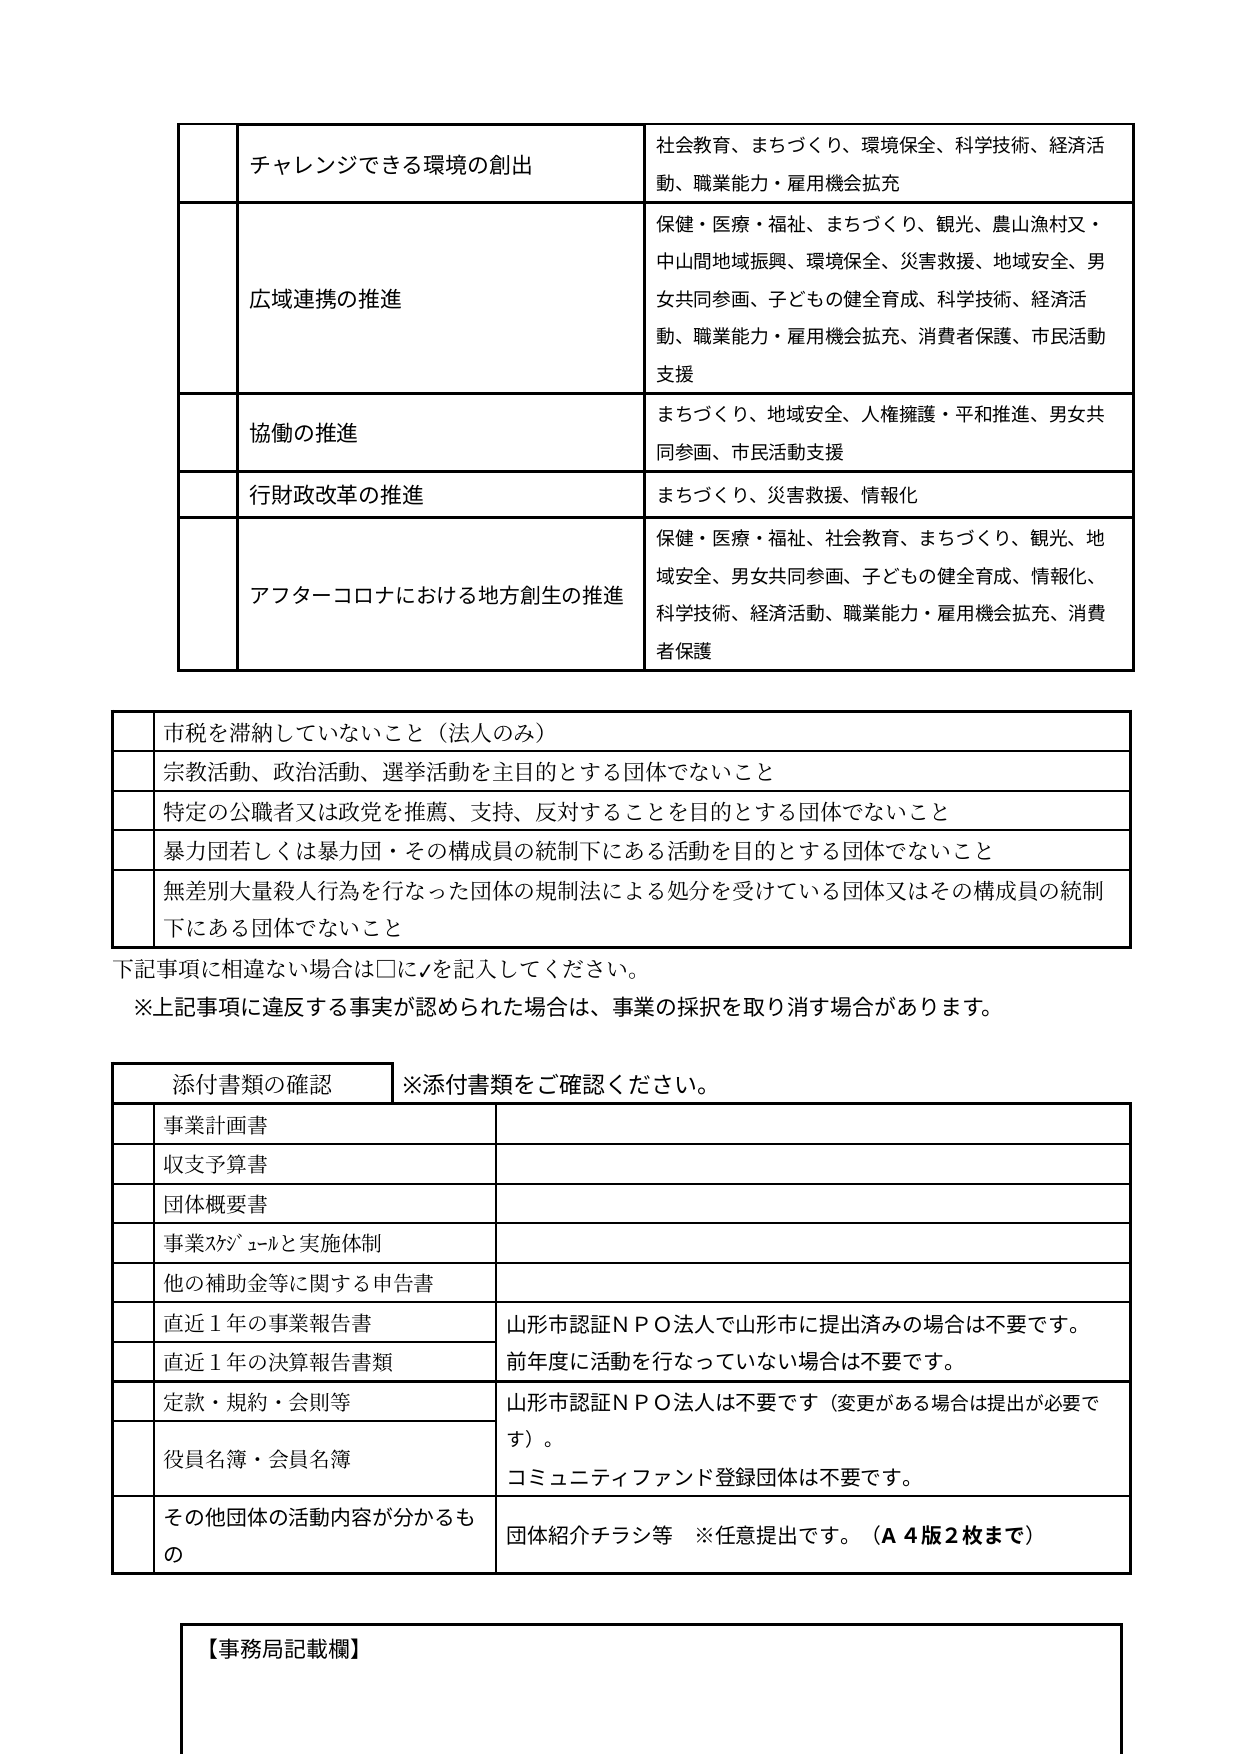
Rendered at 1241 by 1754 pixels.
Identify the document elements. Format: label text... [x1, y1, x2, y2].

table_cell [114, 1224, 153, 1262]
table_cell [114, 752, 153, 790]
table_cell [114, 831, 153, 869]
table_cell 事業計画書 [155, 1105, 495, 1143]
table_cell 直近１年の決算報告書類 [155, 1343, 495, 1380]
table_cell [114, 1264, 153, 1301]
text 下記事項に相違ない場合は□に✔を記入してください。 [112, 949, 1128, 987]
table_cell 山形市認証ＮＰＯ法人で山形市に提出済みの場合は不要です。 前年度に活動を行なっていない場合は不要です。 [497, 1303, 1129, 1380]
table_cell 広域連携の推進 [239, 204, 643, 392]
table_cell [114, 1185, 153, 1222]
table_cell 暴力団若しくは暴力団・その構成員の統制下にある活動を目的とする団体でないこと [155, 831, 1129, 869]
table_cell 定款・規約・会則等 [155, 1383, 495, 1420]
table_cell 保健・医療・福祉、まちづくり、観光、農山漁村又・中山間地域振興、環境保全、災害救援、地域安全、男女共同参画、子どもの健全育成、科学技術、経済活動、職業能力・雇用機会拡充、消費者保護、市民活動支援 [646, 204, 1132, 392]
table_cell 特定の公職者又は政党を推薦、支持、反対することを目的とする団体でないこと [155, 792, 1129, 829]
table_cell 団体紹介チラシ等 ※任意提出です。（A４版２枚まで） [497, 1497, 1129, 1572]
table_cell 役員名簿・会員名簿 [155, 1422, 495, 1495]
table_cell 団体概要書 [155, 1185, 495, 1222]
table_cell チャレンジできる環境の創出 [239, 126, 643, 201]
table_header [114, 713, 153, 750]
text ※上記事項に違反する事実が認められた場合は、事業の採択を取り消す場合があります。 [112, 987, 1128, 1024]
table_cell [114, 1343, 153, 1380]
table_cell アフターコロナにおける地方創生の推進 [239, 519, 643, 669]
table_cell 協働の推進 [239, 395, 643, 470]
table_cell [114, 1497, 153, 1572]
table_cell [180, 125, 236, 201]
table_cell [114, 1303, 153, 1341]
table_cell [180, 473, 236, 516]
table_cell [497, 1105, 1129, 1143]
table_cell 他の補助金等に関する申告書 [155, 1264, 495, 1301]
table_cell 収支予算書 [155, 1145, 495, 1182]
table_cell [497, 1264, 1129, 1301]
table_cell [497, 1145, 1129, 1182]
table_cell [114, 1145, 153, 1182]
table_cell [180, 204, 236, 392]
table_cell [180, 395, 236, 470]
table_cell [114, 1422, 153, 1495]
table_cell 事業ｽｹｼﾞｭｰﾙと実施体制 [155, 1224, 495, 1262]
table_cell [114, 1383, 153, 1420]
table_cell 直近１年の事業報告書 [155, 1303, 495, 1341]
table_cell [114, 792, 153, 829]
table_cell まちづくり、地域安全、人権擁護・平和推進、男女共同参画、市民活動支援 [646, 395, 1132, 470]
table_cell 行財政改革の推進 [239, 473, 643, 516]
table_cell [114, 871, 153, 946]
table_cell まちづくり、災害救援、情報化 [646, 473, 1132, 516]
table_cell [180, 519, 236, 669]
table_cell 社会教育、まちづくり、環境保全、科学技術、経済活動、職業能力・雇用機会拡充 [646, 125, 1132, 201]
table_cell [497, 1185, 1129, 1222]
table_cell 山形市認証ＮＰＯ法人は不要です（変更がある場合は提出が必要です）。 コミュニティファンド登録団体は不要です。 [497, 1383, 1129, 1495]
table_cell [497, 1224, 1129, 1262]
table_header 添付書類の確認 [114, 1065, 391, 1102]
table_header 市税を滞納していないこと（法人のみ） [155, 713, 1129, 750]
table_cell 宗教活動、政治活動、選挙活動を主目的とする団体でないこと [155, 752, 1129, 790]
table_cell その他団体の活動内容が分かるもの [155, 1497, 495, 1572]
table_cell [114, 1105, 153, 1143]
table_header ※添付書類をご確認ください。 [394, 1062, 856, 1102]
table_cell 無差別大量殺人行為を行なった団体の規制法による処分を受けている団体又はその構成員の統制下にある団体でないこと [155, 871, 1129, 946]
table_cell 保健・医療・福祉、社会教育、まちづくり、観光、地域安全、男女共同参画、子どもの健全育成、情報化、科学技術、経済活動、職業能力・雇用機会拡充、消費者保護 [646, 519, 1132, 669]
